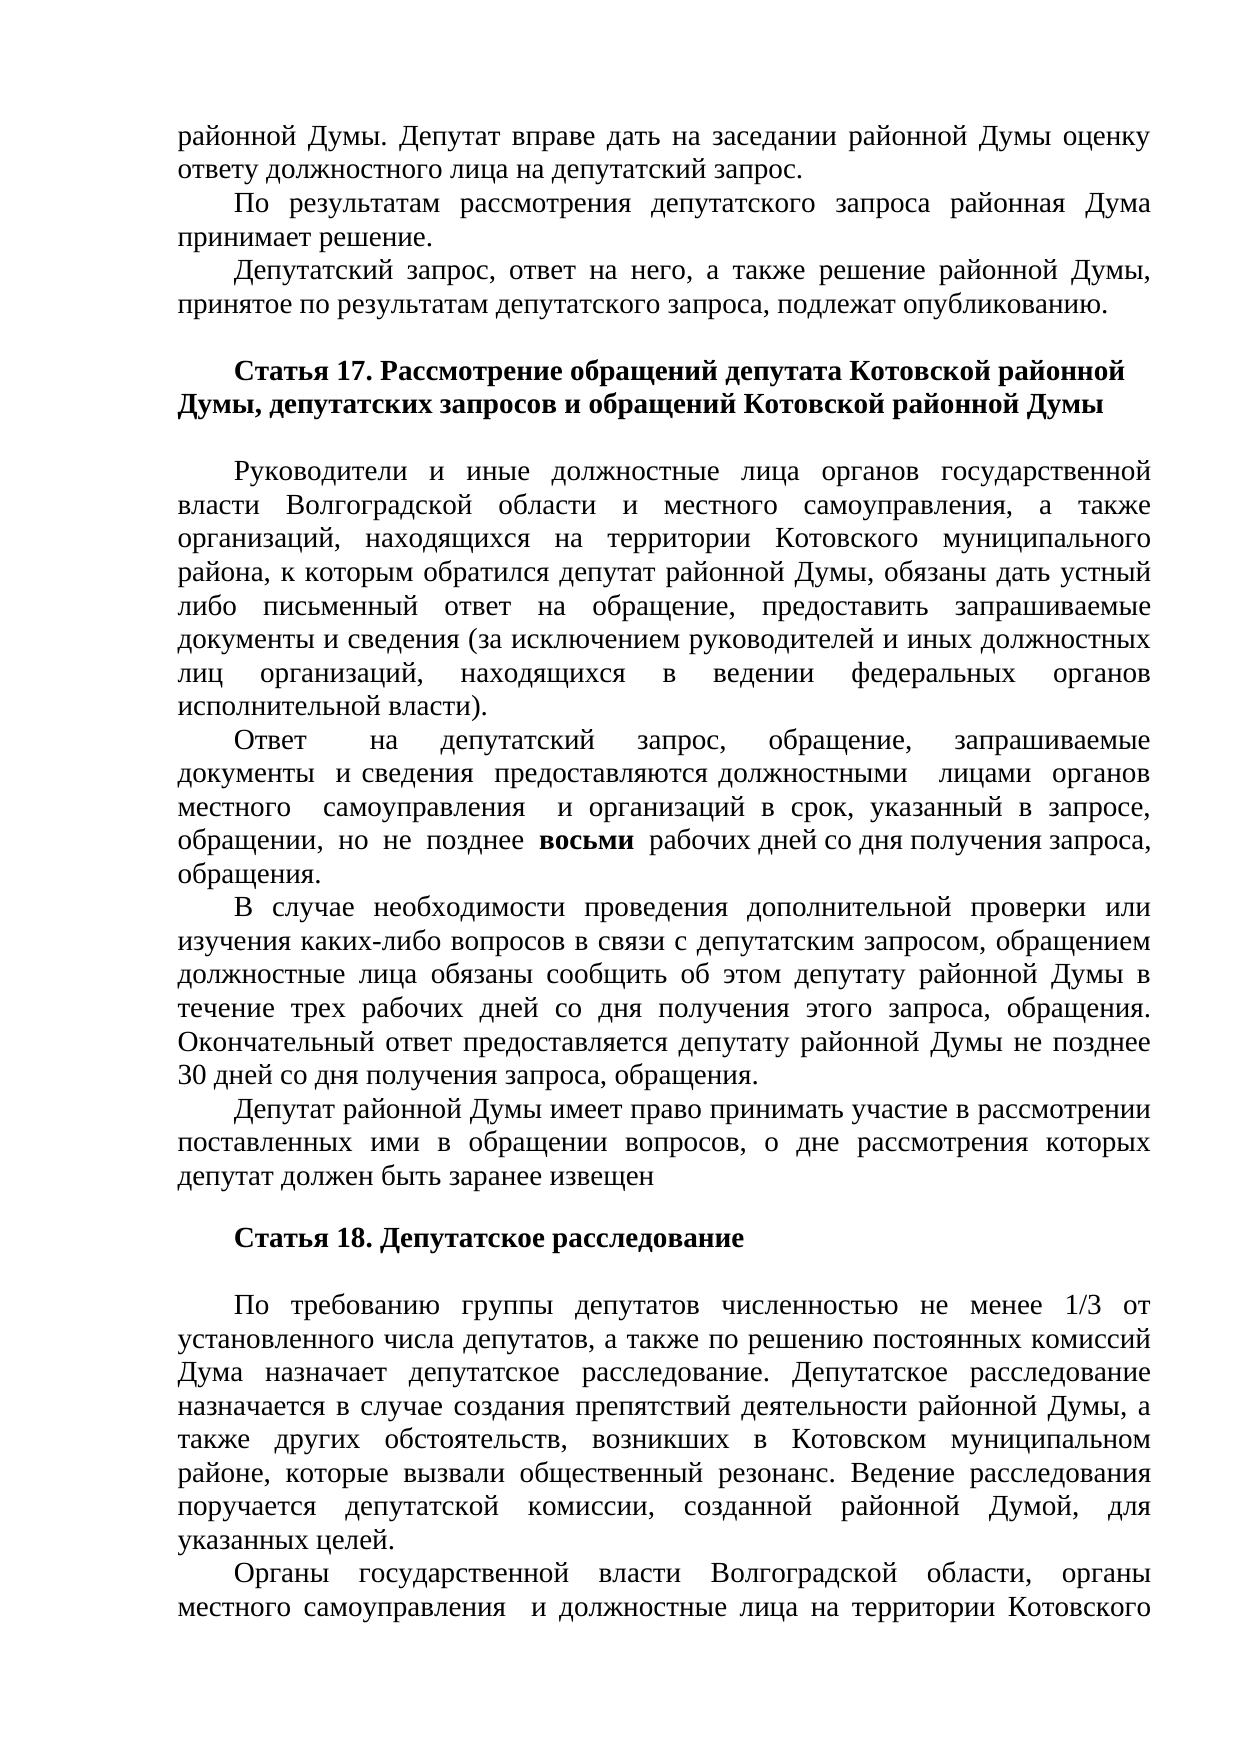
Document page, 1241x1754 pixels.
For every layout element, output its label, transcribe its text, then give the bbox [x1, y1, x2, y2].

text Депутатский запрос, ответ на него, а также решение районной Думы, принятое по результатам депутатского запроса, подлежат опубликованию. [177, 252, 1152, 319]
text Ответ на депутатский запрос, обращение, запрашиваемые документы и сведения предоставляются должностными лицами органов местного самоуправления и организаций в срок, указанный в запросе, обращении, но не позднее восьми рабочих дней со дня получения запроса, обращения. [177, 722, 1152, 889]
text В случае необходимости проведения дополнительной проверки или изучения каких-либо вопросов в связи с депутатским запросом, обращением должностные лица обязаны сообщить об этом депутату районной Думы в течение трех рабочих дней со дня получения этого запроса, обращения. Окончательный ответ предоставляется депутату районной Думы не позднее 30 дней со дня получения запроса, обращения. [177, 889, 1152, 1091]
text Руководители и иные должностные лица органов государственной власти Волгоградской области и местного самоуправления, а также организаций, находящихся на территории Котовского муниципального района, к которым обратился депутат районной Думы, обязаны дать устный либо письменный ответ на обращение, предоставить запрашиваемые документы и сведения (за исключением руководителей и иных должностных лиц организаций, находящихся в ведении федеральных органов исполнительной власти). [177, 453, 1152, 722]
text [177, 1556, 1152, 1623]
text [177, 118, 1152, 185]
text Статья 18. Депутатское расследование [177, 1220, 1152, 1254]
text Депутат районной Думы имеет право принимать участие в рассмотрении поставленных ими в обращении вопросов, о дне рассмотрения которых депутат должен быть заранее извещен [177, 1091, 1152, 1191]
text По требованию группы депутатов численностью не менее 1/3 от установленного числа депутатов, а также по решению постоянных комиссий Дума назначает депутатское расследование. Депутатское расследование назначается в случае создания препятствий деятельности районной Думы, а также других обстоятельств, возникших в Котовском муниципальном районе, которые вызвали общественный резонанс. Ведение расследования поручается депутатской комиссии, созданной районной Думой, для указанных целей. [177, 1287, 1152, 1556]
text Статья 17. Рассмотрение обращений депутата Котовской районной Думы, депутатских запросов и обращений Котовской районной Думы [177, 353, 1152, 420]
text По результатам рассмотрения депутатского запроса районная Дума принимает решение. [177, 185, 1152, 252]
